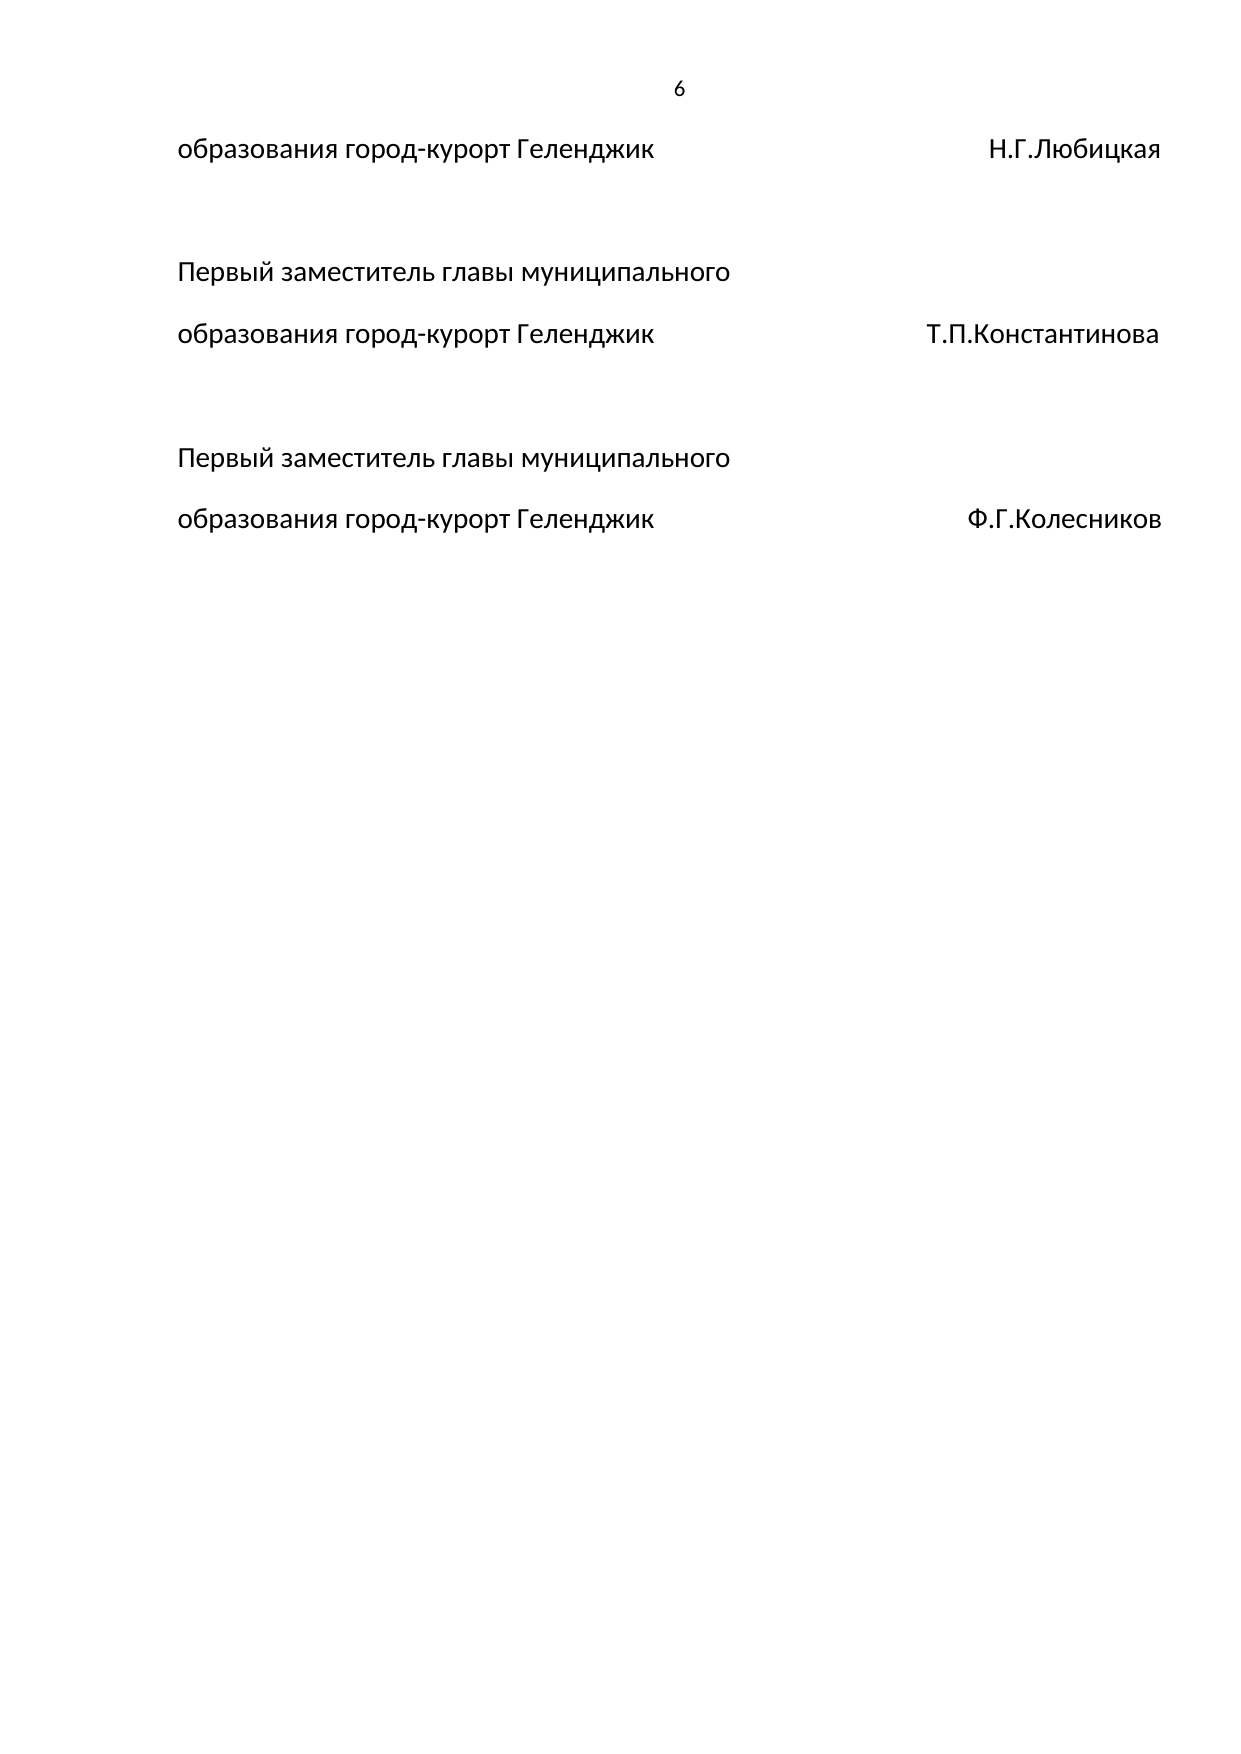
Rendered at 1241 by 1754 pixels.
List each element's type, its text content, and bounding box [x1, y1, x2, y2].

text образования город-курорт Геленджик Т.П.Константинова [177, 315, 1181, 351]
text Первый заместитель главы муниципального [177, 253, 1181, 289]
text Первый заместитель главы муниципального [177, 439, 1181, 474]
text образования город-курорт Геленджик Ф.Г.Колесников [177, 500, 1181, 536]
text образования город-курорт Геленджик Н.Г.Любицкая [177, 130, 1181, 165]
